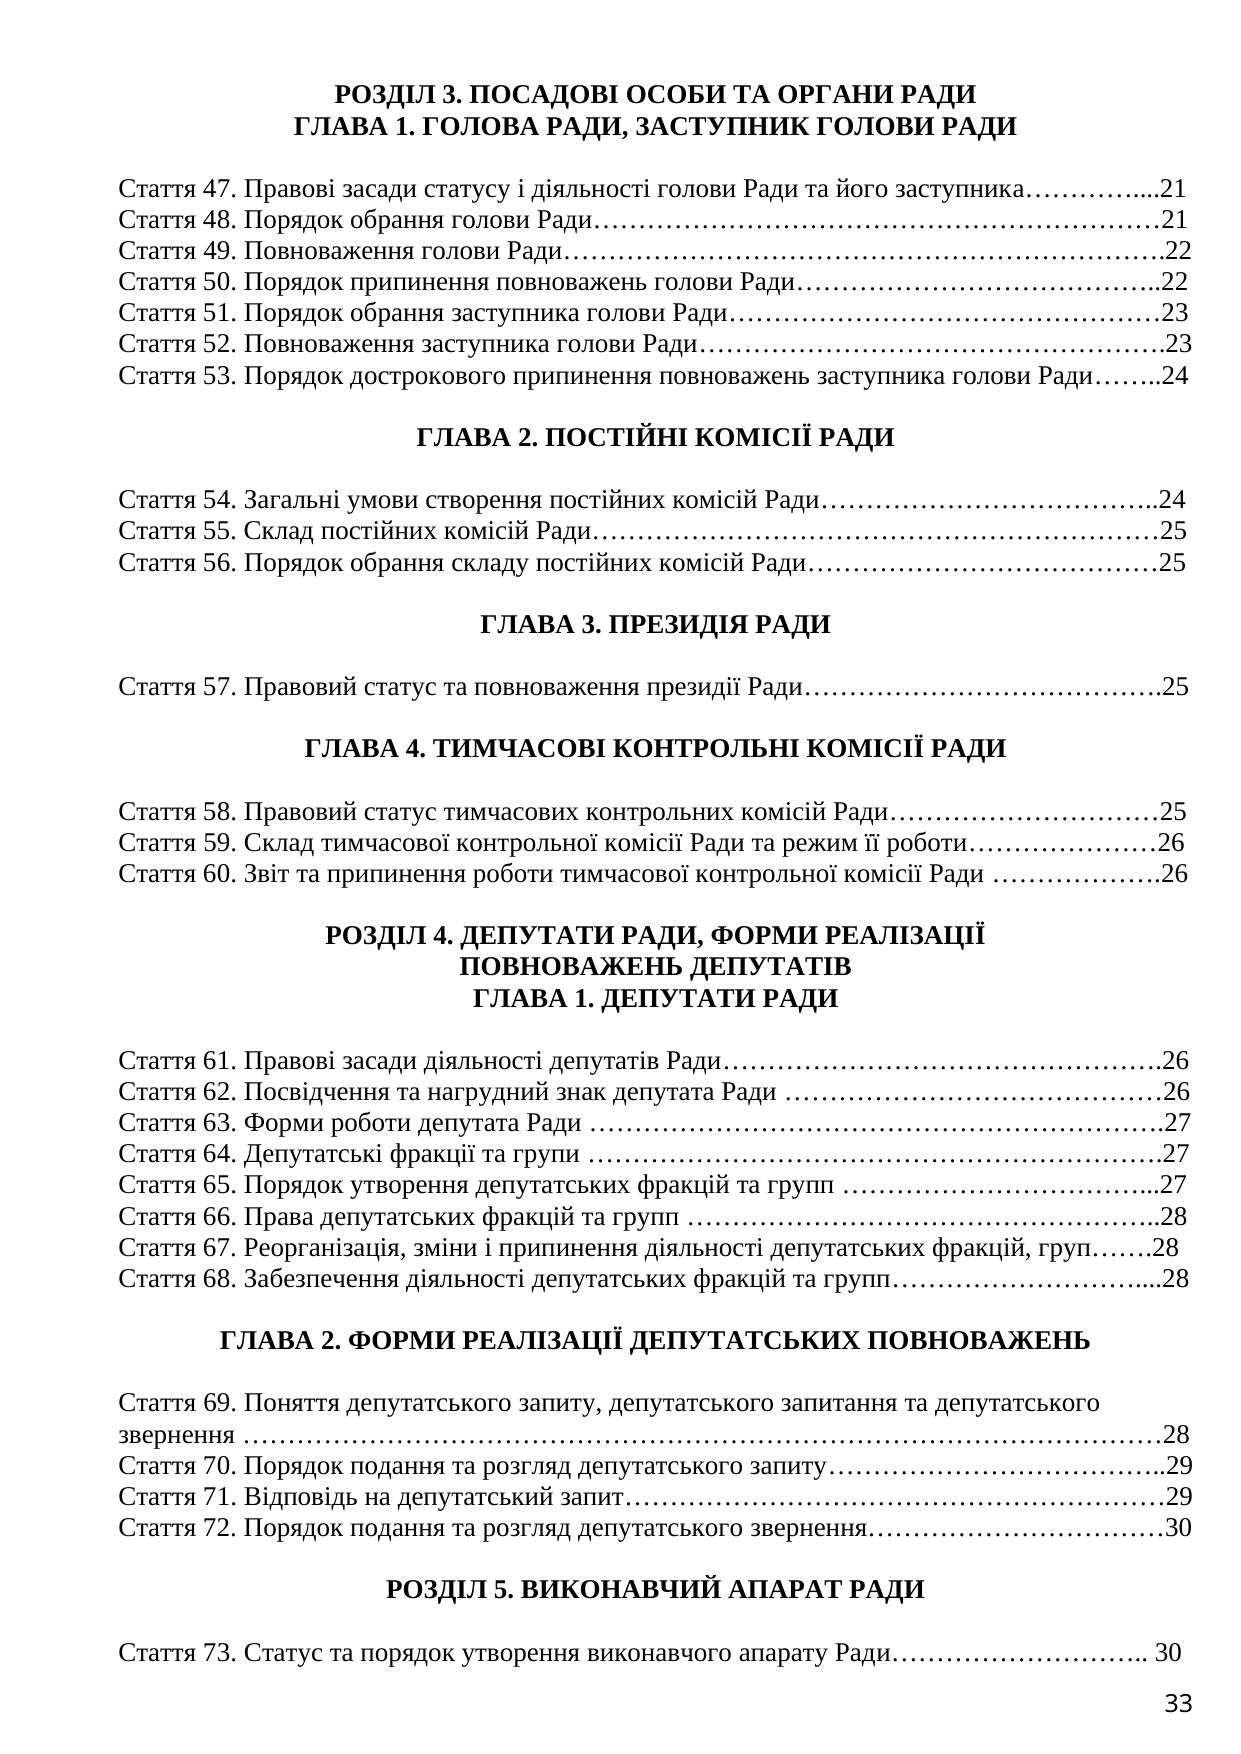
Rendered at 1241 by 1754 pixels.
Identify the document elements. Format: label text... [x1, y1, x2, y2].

text Стаття 48. Порядок обрання голови Ради………………………………………………………21 [118, 203, 1193, 234]
text Стаття 60. Звіт та припинення роботи тимчасової контрольної комісії Ради ……………….26 [118, 857, 1193, 888]
text Стаття 61. Правові засади діяльності депутатів Ради………………………………………….26 [118, 1044, 1193, 1075]
text ГЛАВА 4. ТИМЧАСОВІ КОНТРОЛЬНІ КОМІСІЇ РАДИ [118, 732, 1193, 764]
text Стаття 49. Повноваження голови Ради………………………………………………………….22 [118, 234, 1193, 265]
text Стаття 63. Форми роботи депутата Ради ……………………………………………………….27 [118, 1106, 1193, 1137]
text Стаття 66. Права депутатських фракцій та групп ……………………………………………..28 [118, 1200, 1193, 1231]
text Стаття 53. Порядок дострокового припинення повноважень заступника голови Ради……..24 [118, 359, 1193, 390]
text ПОВНОВАЖЕНЬ ДЕПУТАТІВ [118, 951, 1193, 982]
text ГЛАВА 2. ФОРМИ РЕАЛІЗАЦІЇ ДЕПУТАТСЬКИХ ПОВНОВАЖЕНЬ [118, 1324, 1193, 1355]
text Стаття 50. Порядок припинення повноважень голови Ради…………………………………..22 [118, 265, 1193, 296]
text Стаття 52. Повноваження заступника голови Ради…………………………………………….23 [118, 328, 1193, 359]
text Стаття 57. Правовий статус та повноваження президії Ради………………………………….25 [118, 670, 1193, 701]
text Стаття 55. Склад постійних комісій Ради………………………………………………………25 [118, 514, 1193, 546]
text Стаття 59. Склад тимчасової контрольної комісії Ради та режим її роботи…………………26 [118, 826, 1193, 857]
text Стаття 65. Порядок утворення депутатських фракцій та групп ……………………………...27 [118, 1168, 1193, 1200]
text Стаття 62. Посвідчення та нагрудний знак депутата Ради ……………………………………26 [118, 1075, 1193, 1106]
text Стаття 58. Правовий статус тимчасових контрольних комісій Ради…………………………25 [118, 795, 1193, 826]
text Стаття 64. Депутатські фракції та групи ……………………………………………………….27 [118, 1137, 1193, 1168]
text Стаття 68. Забезпечення діяльності депутатських фракцій та групп………………………....28 [118, 1262, 1193, 1293]
text Стаття 69. Поняття депутатського запиту, депутатського запитання та депутатського звернення …………………………………………………………………………………………28 [118, 1387, 1193, 1449]
text Стаття 71. Відповідь на депутатський запит……………………………………………………29 [118, 1480, 1193, 1511]
text ГЛАВА 3. ПРЕЗИДІЯ РАДИ [118, 608, 1193, 639]
text Стаття 56. Порядок обрання складу постійних комісій Ради…………………………………25 [118, 546, 1193, 577]
text Стаття 70. Порядок подання та розгляд депутатського запиту………………………………..29 [118, 1449, 1193, 1480]
text РОЗДІЛ 4. ДЕПУТАТИ РАДИ, ФОРМИ РЕАЛІЗАЦІЇ [118, 919, 1193, 951]
text РОЗДІЛ 3. ПОСАДОВІ ОСОБИ ТА ОРГАНИ РАДИ [118, 78, 1193, 109]
text Стаття 47. Правові засади статусу і діяльності голови Ради та його заступника…………....21 [118, 172, 1193, 203]
text РОЗДІЛ 5. ВИКОНАВЧИЙ АПАРАТ РАДИ [118, 1573, 1193, 1604]
text ГЛАВА 1. ДЕПУТАТИ РАДИ [118, 982, 1193, 1013]
text ГЛАВА 1. ГОЛОВА РАДИ, ЗАСТУПНИК ГОЛОВИ РАДИ [118, 109, 1193, 141]
text Стаття 67. Реорганізація, зміни і припинення діяльності депутатських фракцій, груп…….28 [118, 1231, 1193, 1262]
text Стаття 51. Порядок обрання заступника голови Ради…………………………………………23 [118, 296, 1193, 328]
text ГЛАВА 2. ПОСТІЙНІ КОМІСІЇ РАДИ [118, 421, 1193, 452]
text Стаття 73. Статус та порядок утворення виконавчого апарату Ради……………………….. 30 [118, 1636, 1193, 1667]
text Стаття 54. Загальні умови створення постійних комісій Ради………………………………..24 [118, 483, 1193, 514]
text Стаття 72. Порядок подання та розгляд депутатського звернення……………………………30 [118, 1511, 1193, 1542]
